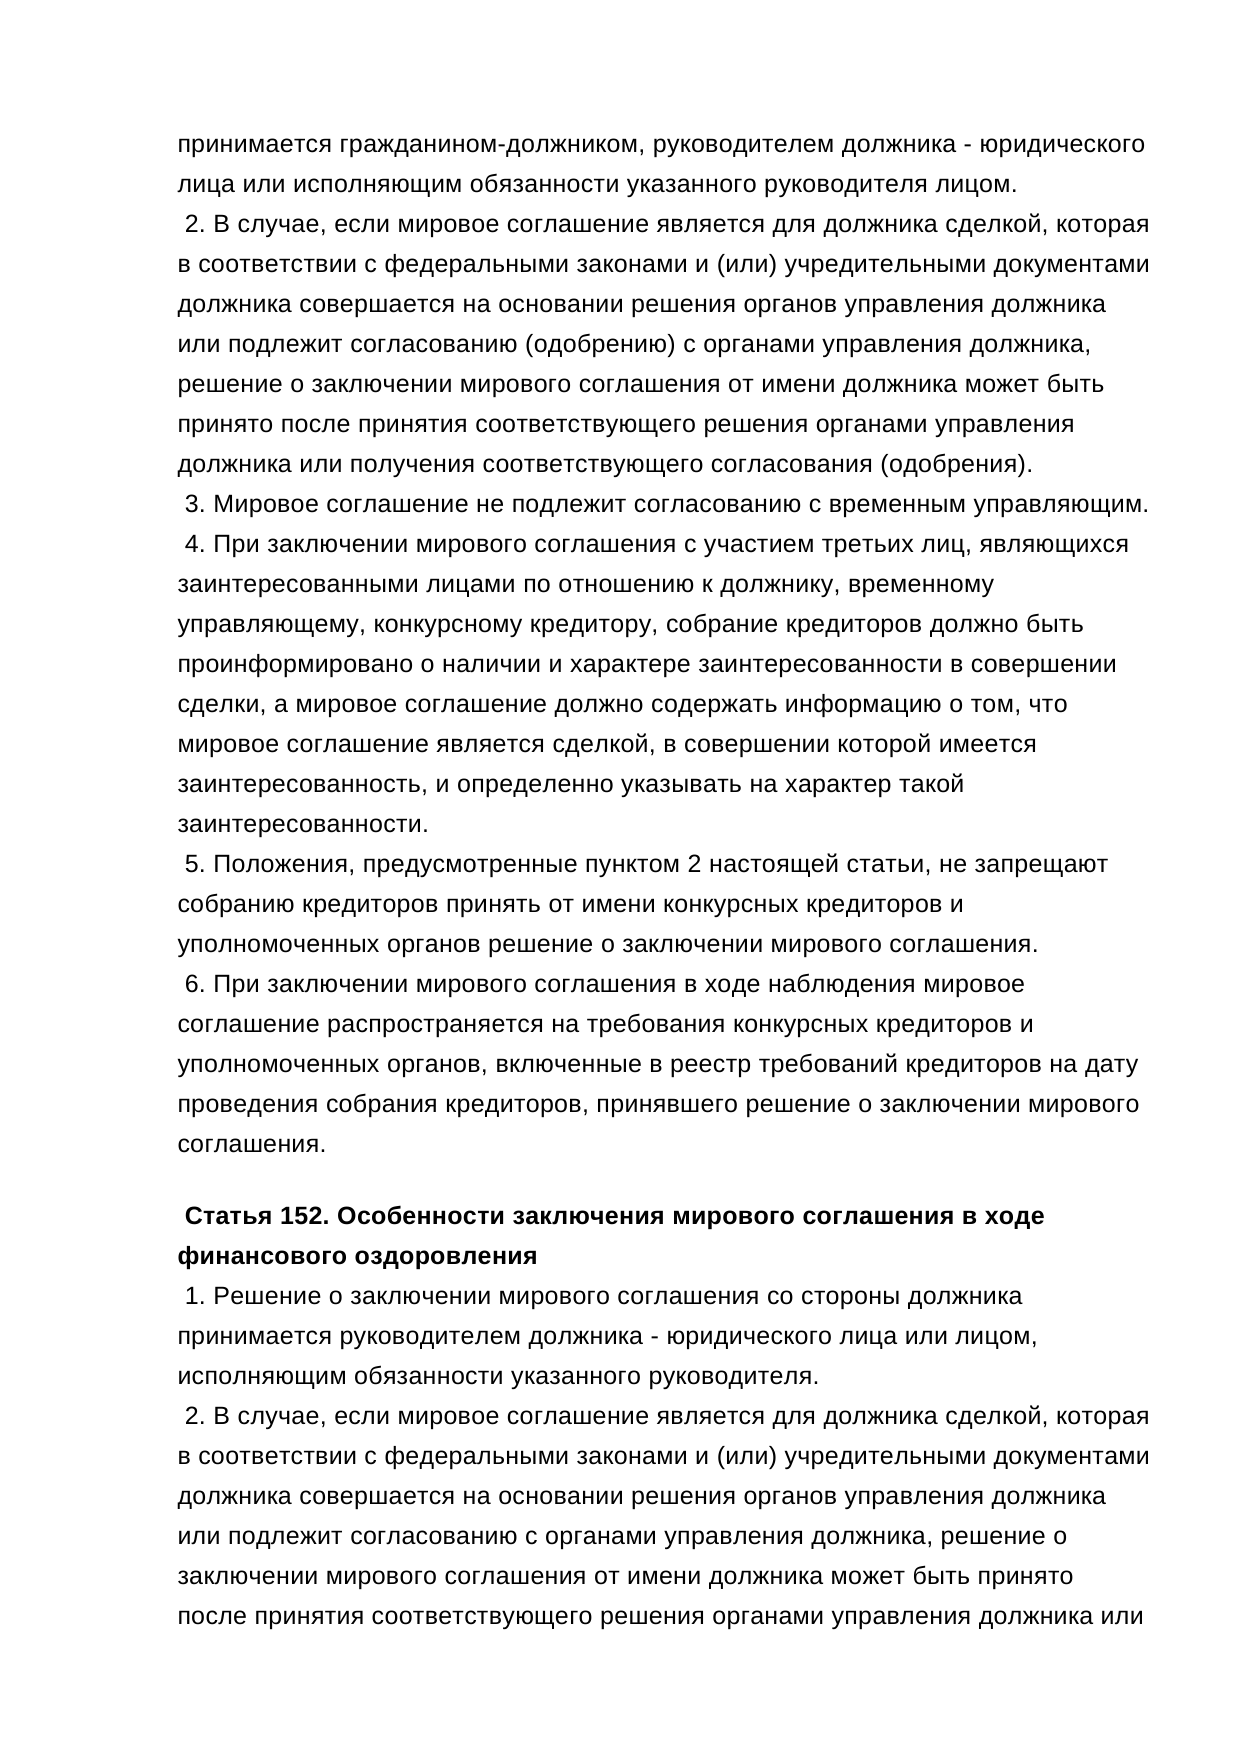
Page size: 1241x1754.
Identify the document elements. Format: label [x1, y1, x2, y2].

text [177, 118, 1152, 1158]
text [177, 1189, 1152, 1629]
